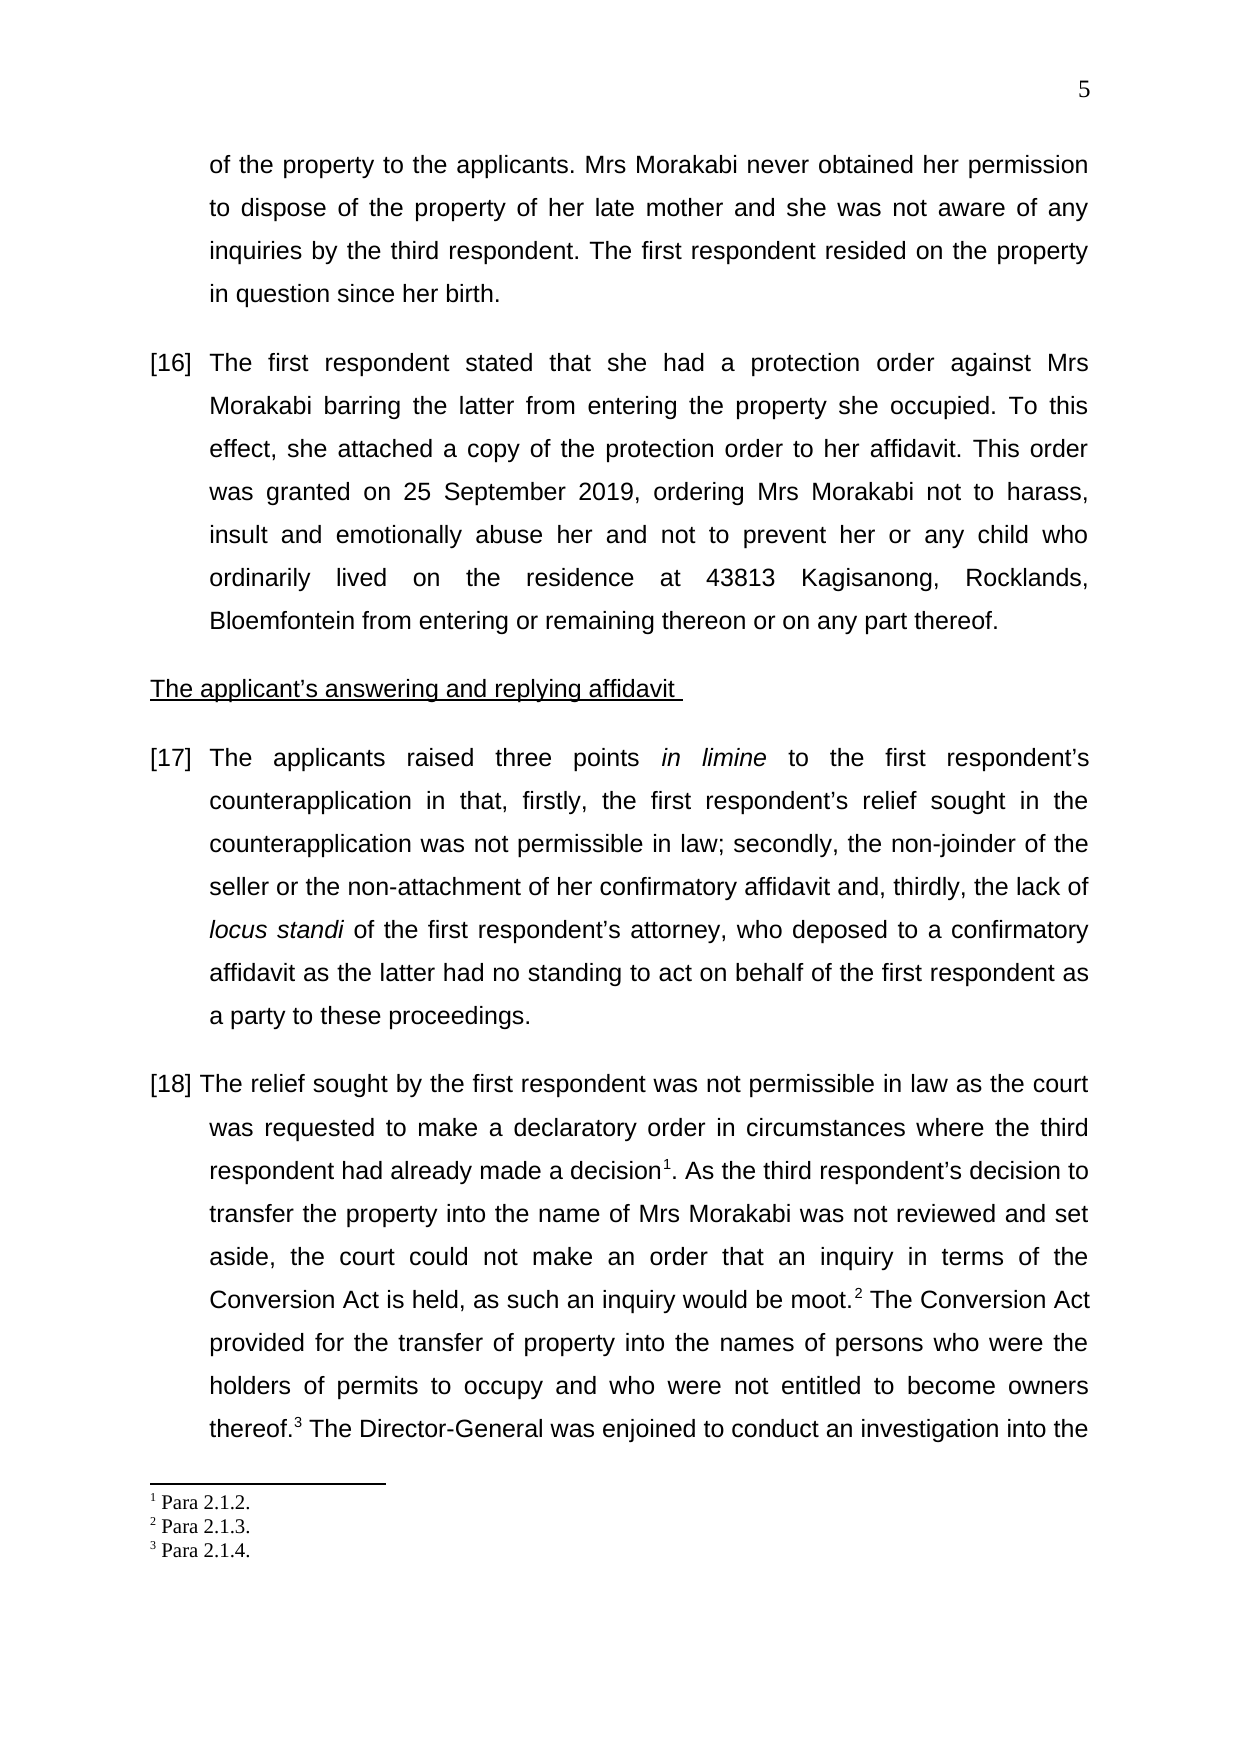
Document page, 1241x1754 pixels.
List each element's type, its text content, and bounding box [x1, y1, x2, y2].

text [150, 150, 1090, 308]
text [16] The first respondent stated that she had a protection order against Mrs Morakabi barring the latter from entering the property she occupied. To this effect, she attached a copy of the protection order to her affidavit. This order was granted on 25 September 2019, ordering Mrs Morakabi not to harass, insult and emotionally abuse her and not to prevent her or any child who ordinarily lived on the residence at 43813 Kagisanong, Rocklands, Bloemfontein from entering or remaining thereon or on any part thereof. [150, 347, 1090, 635]
text The applicant’s answering and replying affidavit [150, 674, 1090, 703]
text [17] The applicants raised three points in limine to the first respondent’s counterapplication in that, firstly, the first respondent’s relief sought in the counterapplication was not permissible in law; secondly, the non-joinder of the seller or the non-attachment of her confirmatory affidavit and, thirdly, the lack of locus standi of the first respondent’s attorney, who deposed to a confirmatory affidavit as the latter had no standing to act on behalf of the first respondent as a party to these proceedings. [150, 742, 1090, 1030]
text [150, 1069, 1090, 1443]
